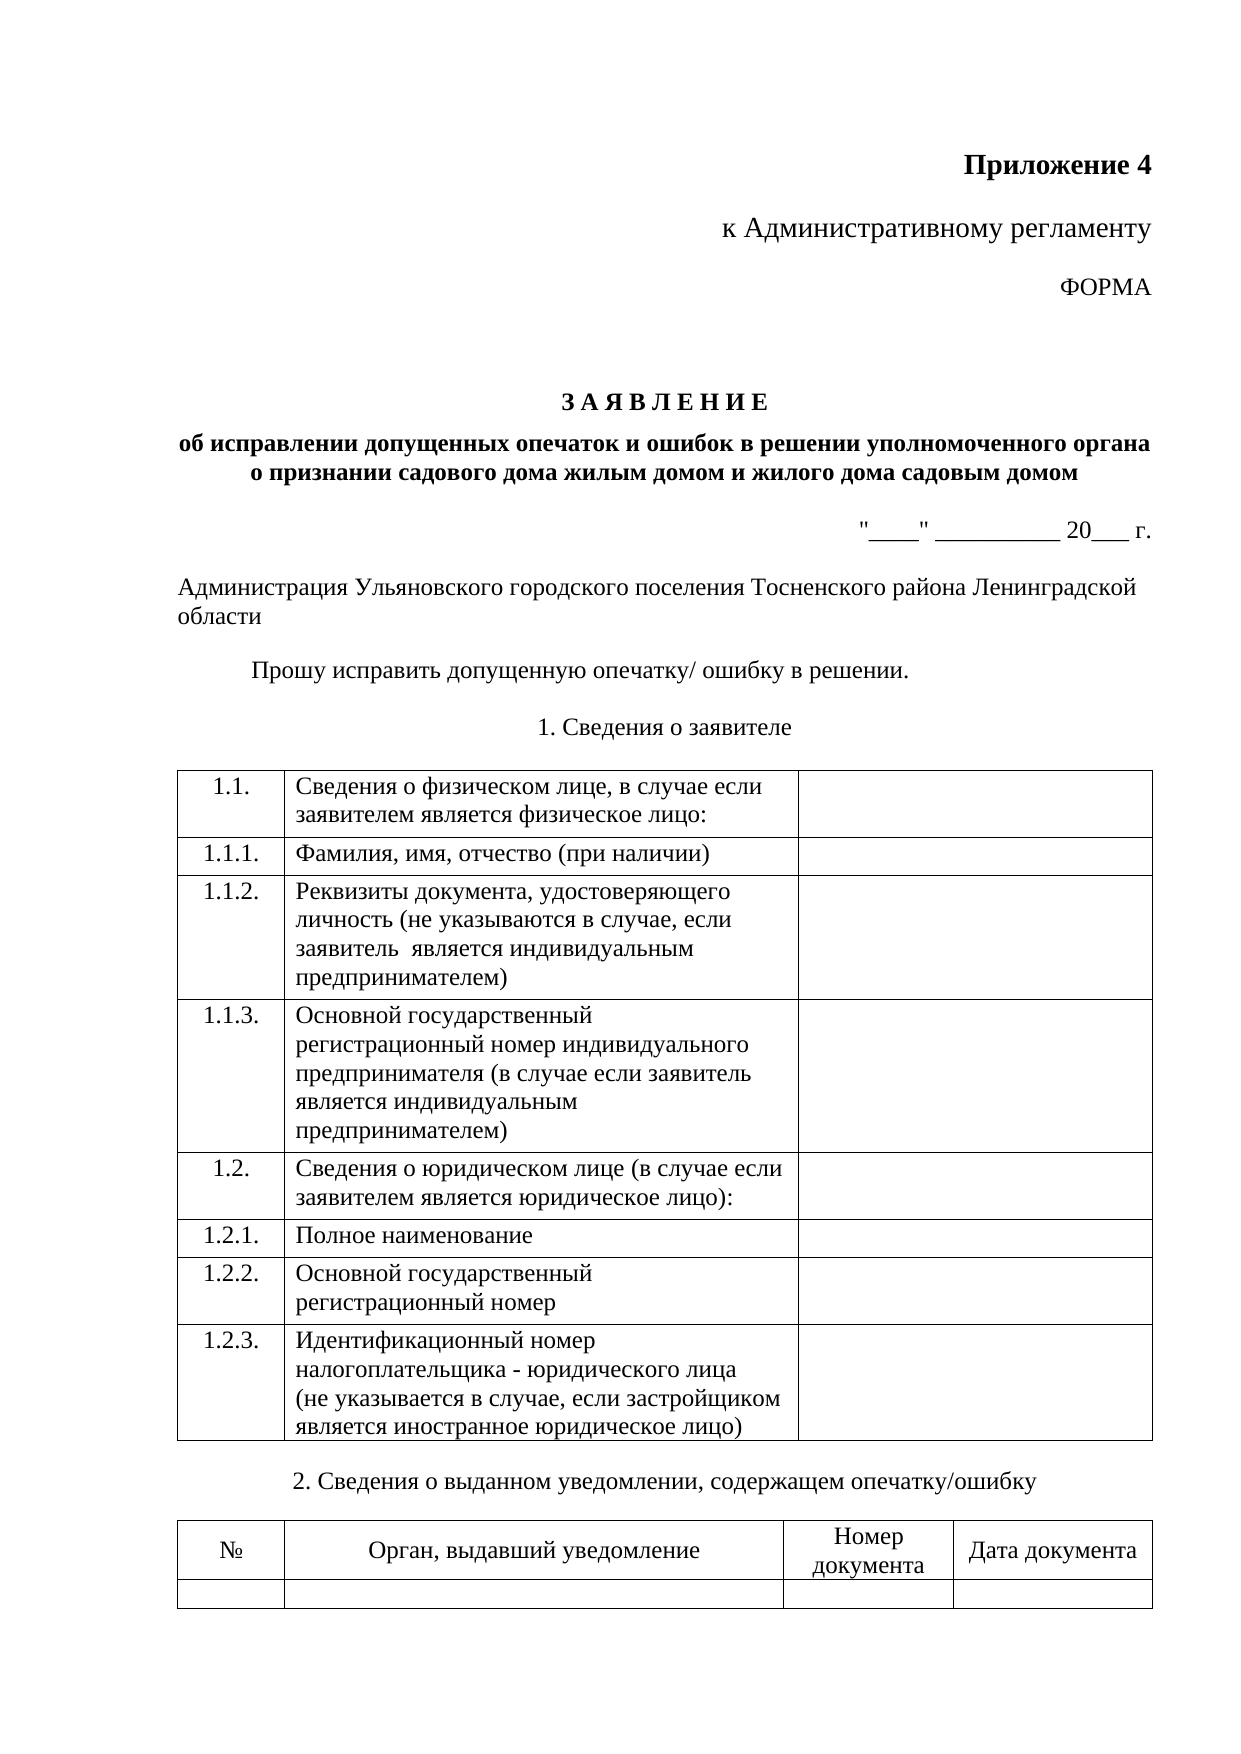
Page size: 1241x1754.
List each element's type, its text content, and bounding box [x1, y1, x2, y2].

table_cell Идентификационный номер налогоплательщика - юридического лица (не указывается в случае, если застройщиком является иностранное юридическое лицо) [285, 1325, 798, 1440]
table_header Номер документа [784, 1521, 953, 1578]
table_cell [178, 1580, 284, 1608]
table_cell [285, 1580, 783, 1608]
table_cell 1.2. [178, 1153, 284, 1219]
text Администрация Ульяновского городского поселения Тосненского района Ленинградской области [177, 572, 1152, 630]
table_cell Основной государственный регистрационный номер [285, 1258, 798, 1324]
table_cell 1.1.1. [178, 838, 284, 875]
text ФОРМА [517, 272, 1152, 301]
table_cell [799, 876, 1152, 999]
table_cell Сведения о юридическом лице (в случае если заявителем является юридическое лицо): [285, 1153, 798, 1219]
table_cell [954, 1580, 1152, 1608]
table_cell [799, 1325, 1152, 1440]
table_cell [799, 1000, 1152, 1152]
table_header № [178, 1521, 284, 1578]
table_cell [799, 1153, 1152, 1219]
text Приложение 4 [177, 147, 1152, 181]
table_cell [784, 1580, 953, 1608]
table_cell Реквизиты документа, удостоверяющего личность (не указываются в случае, если заявитель является индивидуальным предпринимателем) [285, 876, 798, 999]
table_cell 1.2.3. [178, 1325, 284, 1440]
text к Административному регламенту [591, 210, 1152, 243]
table_cell Основной государственный регистрационный номер индивидуального предпринимателя (в случае если заявитель является индивидуальным предпринимателем) [285, 1000, 798, 1152]
table_header [799, 771, 1152, 837]
table_cell 1.2.2. [178, 1258, 284, 1324]
text З А Я В Л Е Н И Е [177, 387, 1152, 416]
table_cell [799, 838, 1152, 875]
table_cell Полное наименование [285, 1220, 798, 1257]
table_header Орган, выдавший уведомление [285, 1521, 783, 1578]
text Прошу исправить допущенную опечатку/ ошибку в решении. [177, 655, 1152, 683]
table_header Дата документа [954, 1521, 1152, 1578]
table_cell 1.2.1. [178, 1220, 284, 1257]
table_cell 1.1.2. [178, 876, 284, 999]
table_header 1.1. [178, 771, 284, 837]
table_cell 1.1.3. [178, 1000, 284, 1152]
table_cell [799, 1220, 1152, 1257]
text "____" __________ 20___ г. [177, 515, 1152, 543]
text 1. Сведения о заявителе [177, 712, 1152, 741]
text 2. Сведения о выданном уведомлении, содержащем опечатку/ошибку [177, 1466, 1152, 1495]
table_header Сведения о физическом лице, в случае если заявителем является физическое лицо: [285, 771, 798, 837]
text об исправлении допущенных опечаток и ошибок в решении уполномоченного органа о признании садового дома жилым домом и жилого дома садовым домом [177, 428, 1152, 486]
table_cell Фамилия, имя, отчество (при наличии) [285, 838, 798, 875]
table_cell [799, 1258, 1152, 1324]
